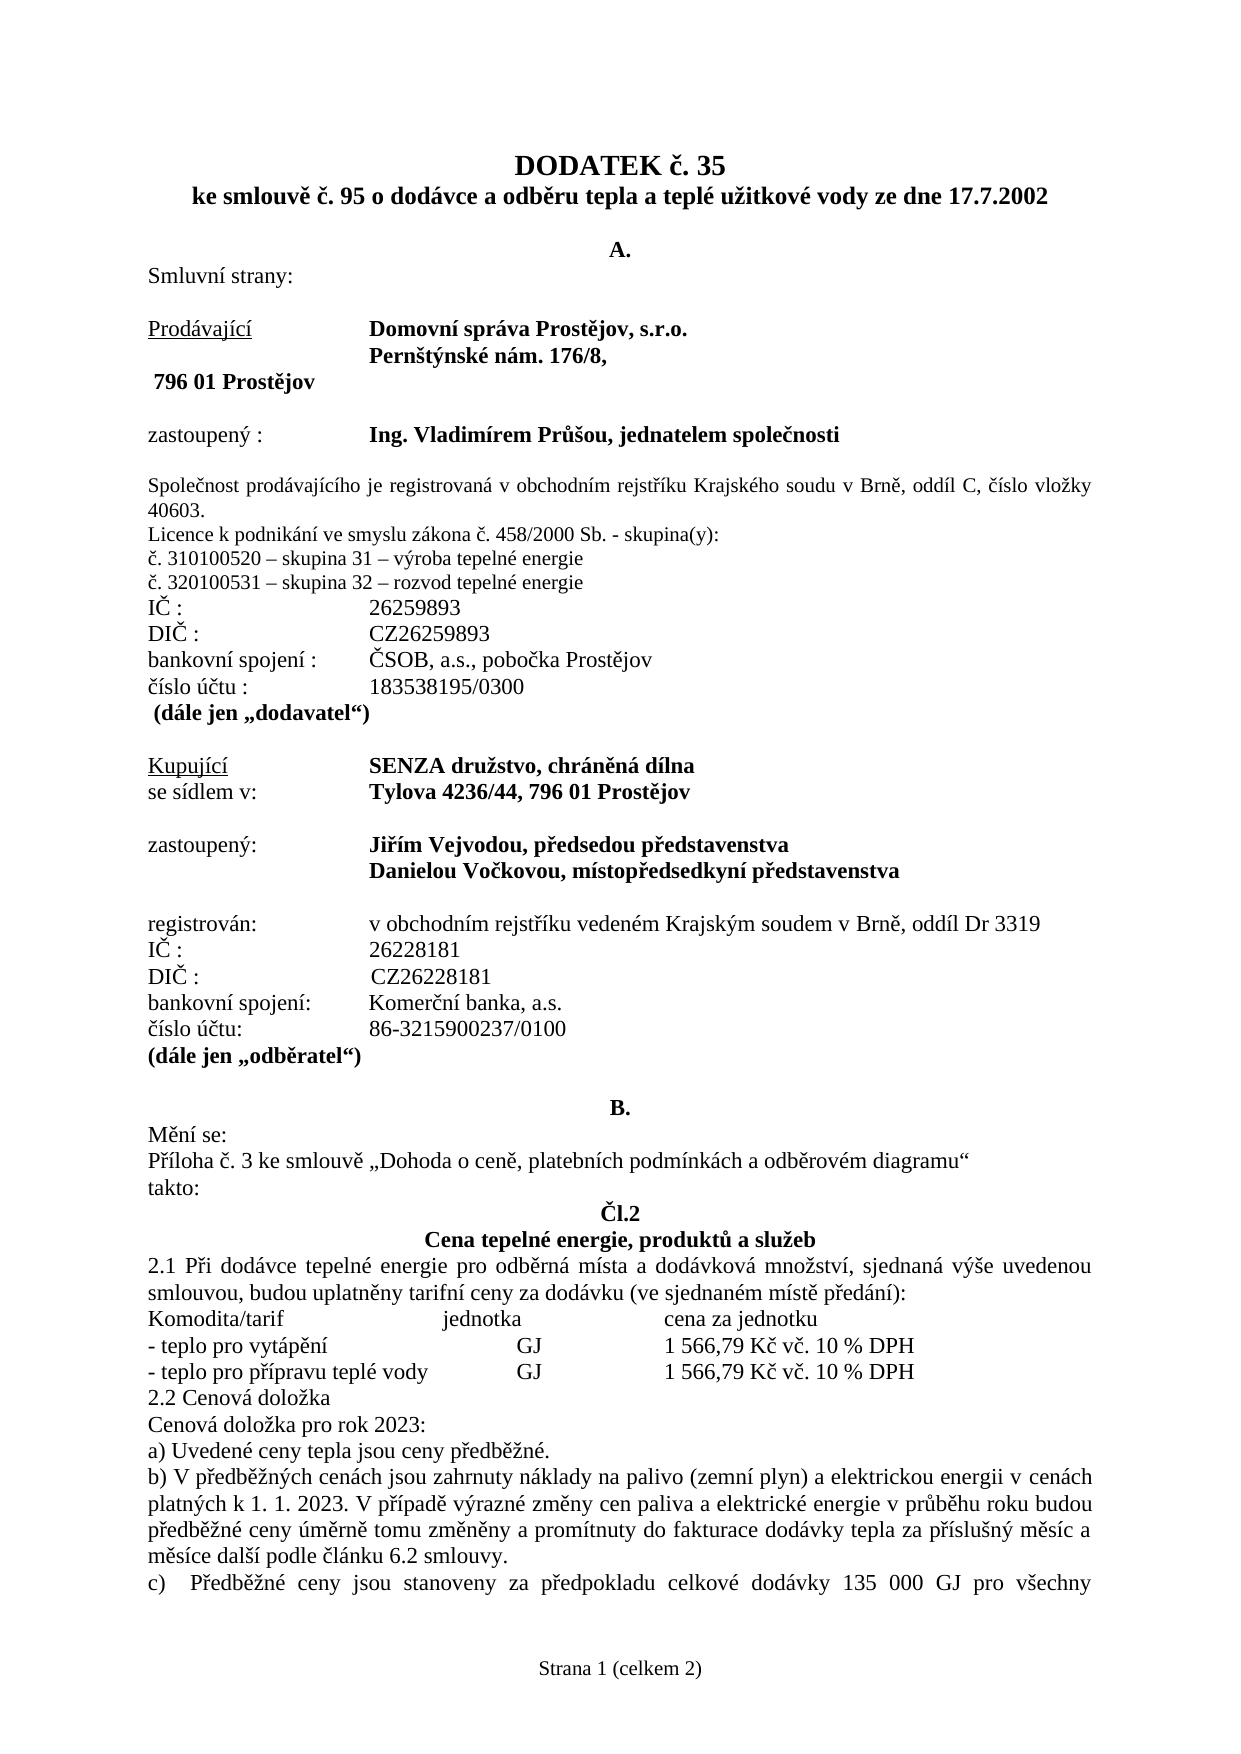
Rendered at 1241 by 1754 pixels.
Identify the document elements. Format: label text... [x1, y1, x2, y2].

text b) V předběžných cenách jsou zahrnuty náklady na palivo (zemní plyn) a elektrickou energii v cenách platných k 1. 1. 2023. V případě výrazné změny cen paliva a elektrické energie v průběhu roku budou předběžné ceny úměrně tomu změněny a promítnuty do fakturace dodávky tepla za příslušný měsíc a měsíce další podle článku 6.2 smlouvy. [148, 1463, 1093, 1569]
text registrován: v obchodním rejstříku vedeném Krajským soudem v Brně, oddíl Dr 3319 [148, 910, 1093, 936]
text (dále jen „odběratel“) [148, 1042, 1093, 1068]
text Prodávající Domovní správa Prostějov, s.r.o. [148, 315, 1093, 342]
text bankovní spojení: Komerční banka, a.s. [148, 989, 1093, 1015]
text zastoupený : Ing. Vladimírem Průšou, jednatelem společnosti [148, 421, 1093, 447]
text č. 320100531 – skupina 32 – rozvod tepelné energie [148, 570, 1093, 594]
text Společnost prodávajícího je registrovaná v obchodním rejstříku Krajského soudu v Brně, oddíl C, číslo vložky 40603. [148, 473, 1093, 522]
text B. [148, 1094, 1093, 1121]
text Čl.2 [148, 1200, 1093, 1226]
text se sídlem v: Tylova 4236/44, 796 01 Prostějov [148, 778, 1093, 804]
text Cenová doložka pro rok 2023: [148, 1411, 1093, 1437]
text A. [148, 236, 1093, 263]
text Kupující SENZA družstvo, chráněná dílna [148, 752, 1093, 778]
text - teplo pro přípravu teplé vody GJ 1 566,79 Kč vč. 10 % DPH [148, 1358, 1093, 1384]
text (dále jen „dodavatel“) [148, 699, 1093, 726]
text IČ : 26228181 [148, 936, 1093, 963]
text DIČ : CZ26259893 [148, 620, 1093, 646]
text číslo účtu: 86-3215900237/0100 [148, 1015, 1093, 1042]
text ke smlouvě č. 95 o dodávce a odběru tepla a teplé užitkové vody ze dne 17.7.2002 [148, 181, 1093, 210]
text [148, 1569, 1093, 1595]
text 2.1 Při dodávce tepelné energie pro odběrná místa a dodávková množství, sjednaná výše uvedenou smlouvou, budou uplatněny tarifní ceny za dodávku (ve sjednaném místě předání): [148, 1253, 1093, 1305]
text - teplo pro vytápění GJ 1 566,79 Kč vč. 10 % DPH [148, 1332, 1093, 1358]
text a) Uvedené ceny tepla jsou ceny předběžné. [148, 1437, 1093, 1463]
text číslo účtu : 183538195/0300 [148, 673, 1093, 699]
text č. 310100520 – skupina 31 – výroba tepelné energie [148, 546, 1093, 570]
text IČ : 26259893 [148, 594, 1093, 620]
text 2.2 Cenová doložka [148, 1384, 1093, 1411]
text Mění se: [148, 1121, 1093, 1147]
text Licence k podnikání ve smyslu zákona č. 458/2000 Sb. - skupina(y): [148, 522, 1093, 546]
text Cena tepelné energie, produktů a služeb [148, 1226, 1093, 1253]
title DODATEK č. 35 [148, 148, 1093, 181]
text DIČ : CZ26228181 [148, 963, 1093, 989]
text zastoupený: Jiřím Vejvodou, předsedou představenstva [148, 831, 1093, 857]
subtitle Pernštýnské nám. 176/8, [148, 342, 1093, 368]
text Danielou Vočkovou, místopředsedkyní představenstva [295, 857, 1093, 884]
text bankovní spojení : ČSOB, a.s., pobočka Prostějov [148, 646, 1093, 673]
text takto: [148, 1173, 1093, 1200]
text Komodita/tarif jednotka cena za jednotku [148, 1305, 1093, 1332]
subtitle Příloha č. 3 ke smlouvě „Dohoda o ceně, platebních podmínkách a odběrovém diagramu“ [148, 1147, 1093, 1173]
text 796 01 Prostějov [148, 368, 1093, 394]
subtitle Smluvní strany: [148, 263, 1093, 289]
